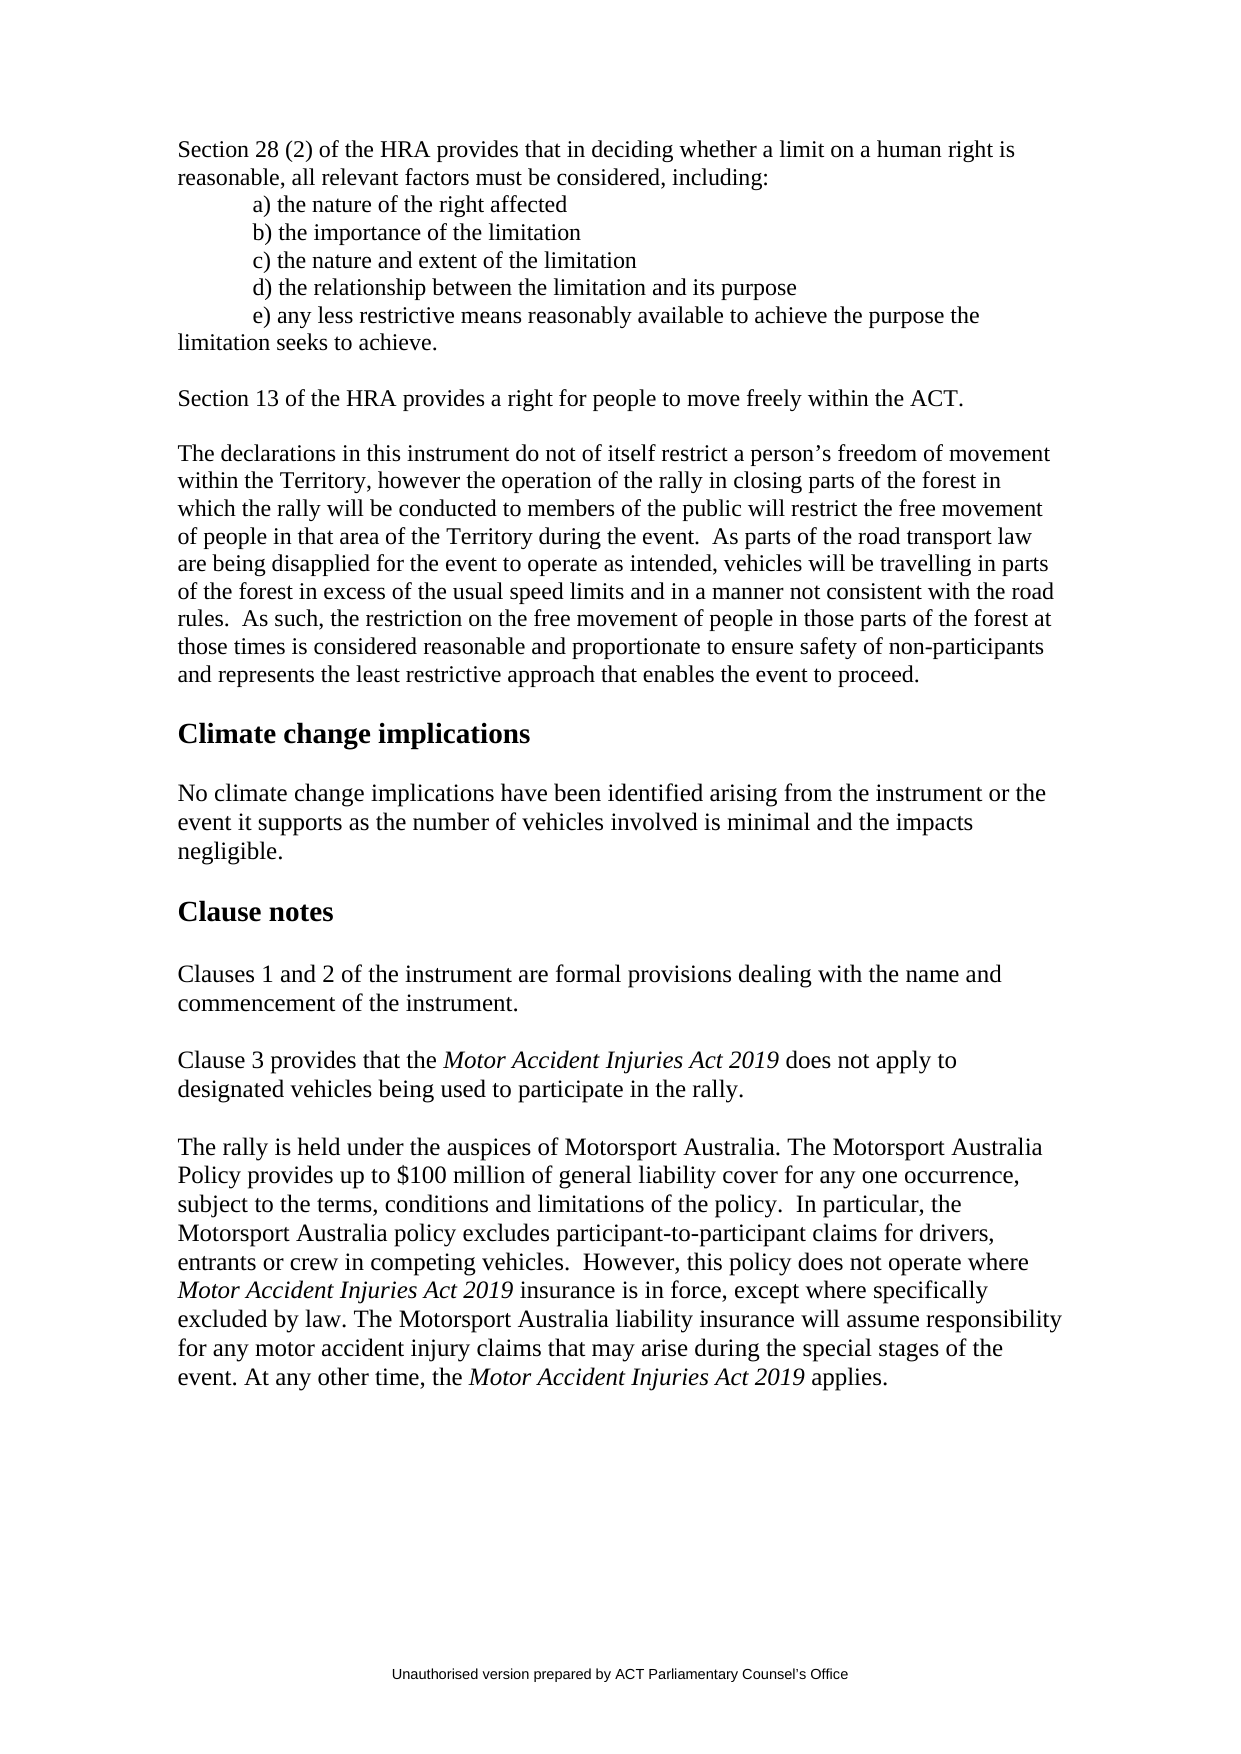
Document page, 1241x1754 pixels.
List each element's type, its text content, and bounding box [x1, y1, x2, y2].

text Climate change implications [177, 716, 1063, 749]
text Section 28 (2) of the HRA provides that in deciding whether a limit on a human right is reasonable, all relevant factors must be considered, including: [177, 135, 1063, 190]
text The declarations in this instrument do not of itself restrict a person’s freedom of movement within the Territory, however the operation of the rally in closing parts of the forest in which the rally will be conducted to members of the public will restrict the free movement of people in that area of the Territory during the event. As parts of the road transport law are being disapplied for the event to operate as intended, vehicles will be travelling in parts of the forest in excess of the usual speed limits and in a manner not consistent with the road rules. As such, the restriction on the free movement of people in those parts of the forest at those times is considered reasonable and proportionate to ensure safety of non-participants and represents the least restrictive approach that enables the event to proceed. [177, 439, 1063, 687]
text Section 13 of the HRA provides a right for people to move freely within the ACT. [177, 384, 1063, 411]
text Clause 3 provides that the Motor Accident Injuries Act 2019 does not apply to designated vehicles being used to participate in the rally. [177, 1046, 1063, 1103]
list c) the nature and extent of the limitation [177, 246, 1063, 273]
list b) the importance of the limitation [177, 218, 1063, 246]
text No climate change implications have been identified arising from the instrument or the event it supports as the number of vehicles involved is minimal and the impacts negligible. [177, 778, 1063, 864]
text Clause notes [177, 894, 1063, 928]
text The rally is held under the auspices of Motorsport Australia. The Motorsport Australia Policy provides up to $100 million of general liability cover for any one occurrence, subject to the terms, conditions and limitations of the policy. In particular, the Motorsport Australia policy excludes participant-to-participant claims for drivers, entrants or crew in competing vehicles. However, this policy does not operate where Motor Accident Injuries Act 2019 insurance is in force, except where specifically excluded by law. The Motorsport Australia liability insurance will assume responsibility for any motor accident injury claims that may arise during the special stages of the event. At any other time, the Motor Accident Injuries Act 2019 applies. [177, 1132, 1063, 1391]
list e) any less restrictive means reasonably available to achieve the purpose the limitation seeks to achieve. [177, 301, 1063, 356]
list a) the nature of the right affected [177, 190, 1063, 218]
text Clauses 1 and 2 of the instrument are formal provisions dealing with the name and commencement of the instrument. [177, 959, 1063, 1017]
list d) the relationship between the limitation and its purpose [177, 273, 1063, 301]
